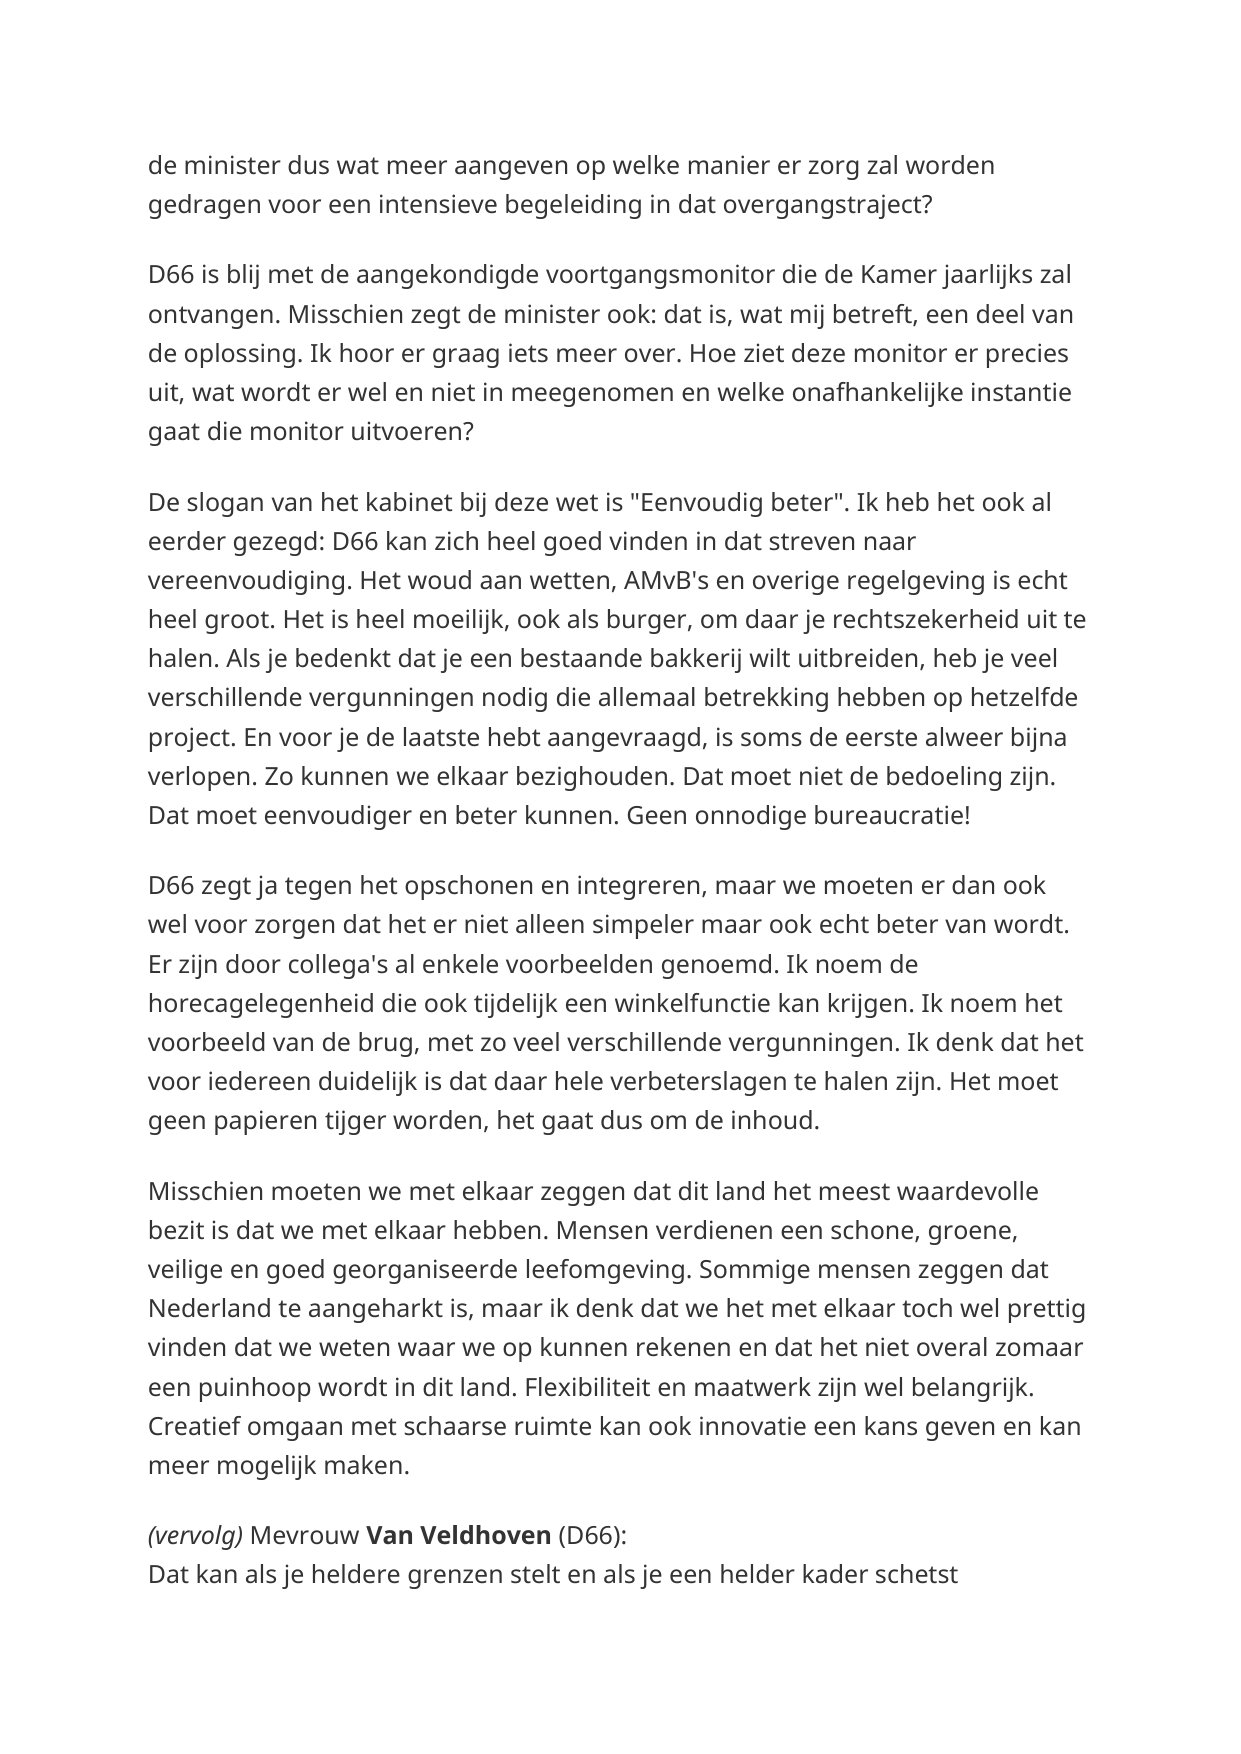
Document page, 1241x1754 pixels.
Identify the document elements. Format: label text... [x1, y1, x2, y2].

text Misschien moeten we met elkaar zeggen dat dit land het meest waardevolle bezit is dat we met elkaar hebben. Mensen verdienen een schone, groene, veilige en goed georganiseerde leefomgeving. Sommige mensen zeggen dat Nederland te aangeharkt is, maar ik denk dat we het met elkaar toch wel prettig vinden dat we weten waar we op kunnen rekenen en dat het niet overal zomaar een puinhoop wordt in dit land. Flexibiliteit en maatwerk zijn wel belangrijk. Creatief omgaan met schaarse ruimte kan ook innovatie een kans geven en kan meer mogelijk maken. [148, 1173, 1093, 1482]
text D66 zegt ja tegen het opschonen en integreren, maar we moeten er dan ook wel voor zorgen dat het er niet alleen simpeler maar ook echt beter van wordt. Er zijn door collega's al enkele voorbeelden genoemd. Ik noem de horecagelegenheid die ook tijdelijk een winkelfunctie kan krijgen. Ik noem het voorbeeld van de brug, met zo veel verschillende vergunningen. Ik denk dat het voor iedereen duidelijk is dat daar hele verbeterslagen te halen zijn. Het moet geen papieren tijger worden, het gaat dus om de inhoud. [148, 868, 1093, 1137]
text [148, 148, 1093, 221]
text De slogan van het kabinet bij deze wet is "Eenvoudig beter". Ik heb het ook al eerder gezegd: D66 kan zich heel goed vinden in dat streven naar vereenvoudiging. Het woud aan wetten, AMvB's en overige regelgeving is echt heel groot. Het is heel moeilijk, ook als burger, om daar je rechtszekerheid uit te halen. Als je bedenkt dat je een bestaande bakkerij wilt uitbreiden, heb je veel verschillende vergunningen nodig die allemaal betrekking hebben op hetzelfde project. En voor je de laatste hebt aangevraagd, is soms de eerste alweer bijna verlopen. Zo kunnen we elkaar bezighouden. Dat moet niet de bedoeling zijn. Dat moet eenvoudiger en beter kunnen. Geen onnodige bureaucratie! [148, 484, 1093, 832]
text D66 is blij met de aangekondigde voortgangsmonitor die de Kamer jaarlijks zal ontvangen. Misschien zegt de minister ook: dat is, wat mij betreft, een deel van de oplossing. Ik hoor er graag iets meer over. Hoe ziet deze monitor er precies uit, wat wordt er wel en niet in meegenomen en welke onafhankelijke instantie gaat die monitor uitvoeren? [148, 257, 1093, 448]
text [148, 1518, 1093, 1591]
